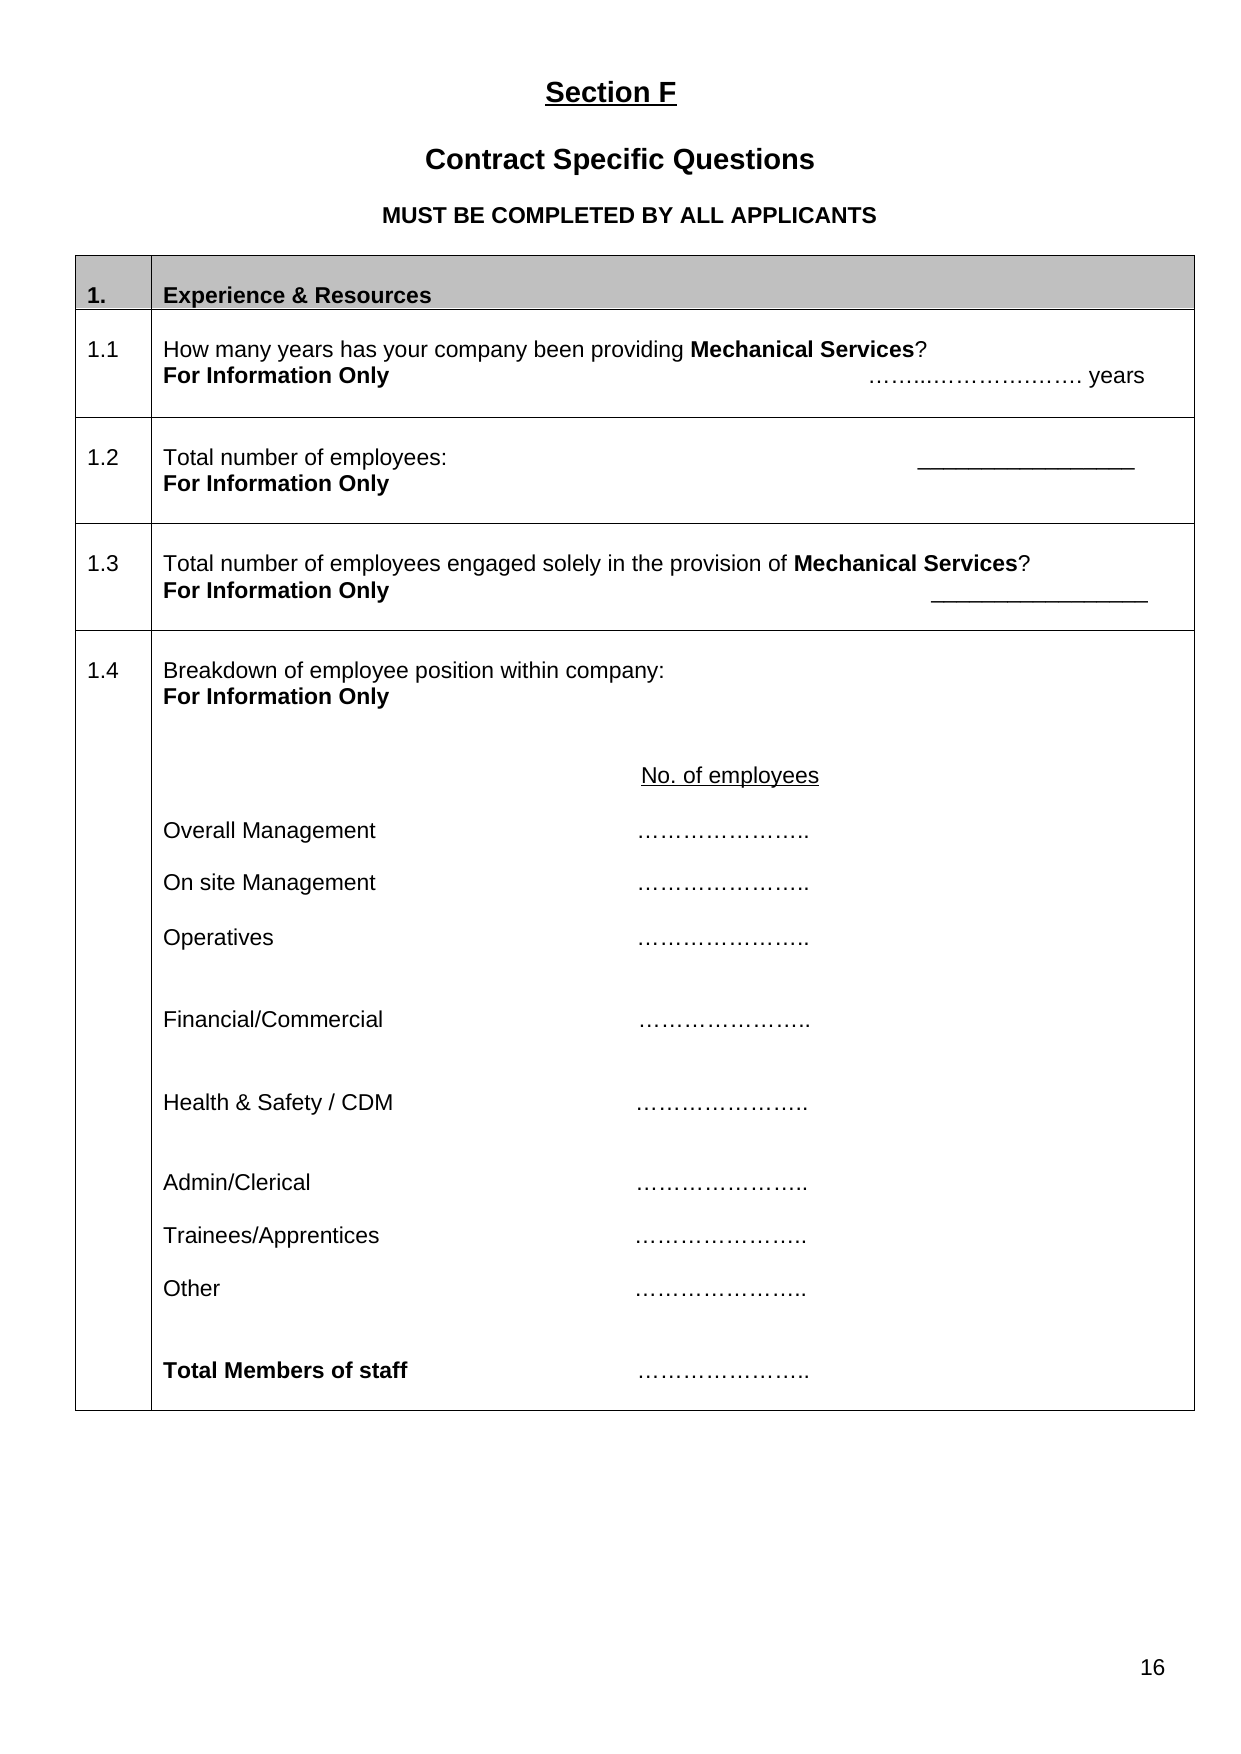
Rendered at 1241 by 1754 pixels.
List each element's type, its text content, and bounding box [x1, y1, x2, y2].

table_cell Total number of employees: _________________ For Information Only [152, 418, 1194, 523]
table_cell 1.3 [76, 524, 151, 629]
table_cell Total number of employees engaged solely in the provision of Mechanical Services? For Information Only _________________ [152, 524, 1194, 629]
text Section F [75, 75, 1146, 108]
table_header 1. [76, 256, 151, 308]
table_cell 1.1 [76, 310, 151, 417]
table_cell 1.4 [76, 631, 151, 1410]
text MUST BE COMPLETED BY APPLICANTS [112, 202, 1146, 228]
text Contract Specific Questions [75, 142, 1165, 176]
table_header Experience & Resources [152, 256, 1194, 308]
table_cell How many years has your company been providing Mechanical Services? For Information Only ……...………….……. years [152, 310, 1194, 417]
table_cell 1.2 [76, 418, 151, 523]
table_cell Breakdown of employee position within company: For Information Only No. of employees Overall Management ………………….. On site Management ………………….. Operatives ………………….. Financial/Commercial ………………….. Health & Safety / CDM ………………….. Admin/Clerical ………………….. Trainees/Apprentices ………………….. Other ………………….. Total Members of staff ………………….. [152, 631, 1194, 1410]
